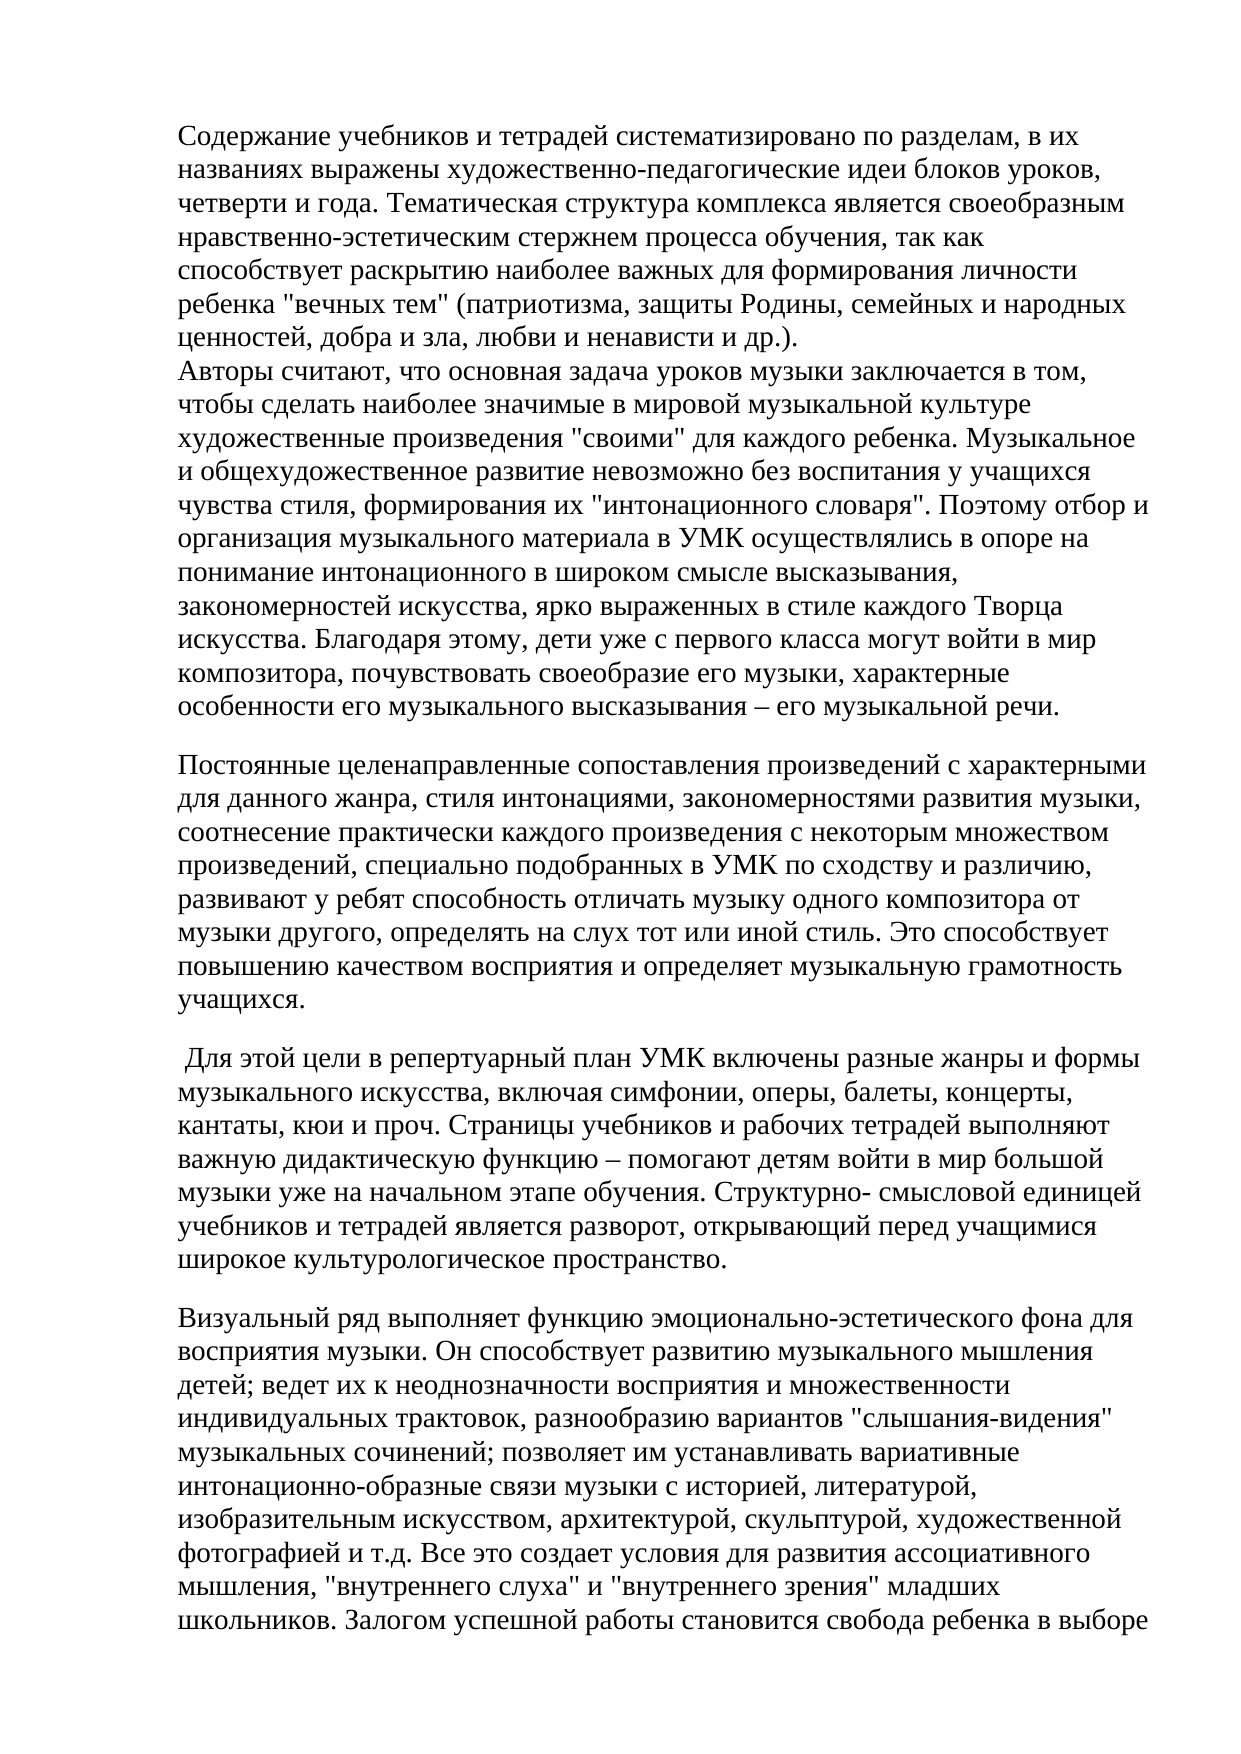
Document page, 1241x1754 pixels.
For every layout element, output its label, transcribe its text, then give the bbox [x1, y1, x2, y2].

text Для этой цели в репертуарный план УМК включены разные жанры и формы музыкального искусства, включая симфонии, оперы, балеты, концерты, кантаты, кюи и проч. Страницы учебников и рабочих тетрадей выполняют важную дидактическую функцию – помогают детям войти в мир большой музыки уже на начальном этапе обучения. Структурно- смысловой единицей учебников и тетрадей является разворот, открывающий перед учащимися широкое культурологическое пространство. [177, 1040, 1152, 1275]
text Содержание учебников и тетрадей систематизировано по разделам, в их названиях выражены художественно-педагогические идеи блоков уроков, четверти и года. Тематическая структура комплекса является своеобразным нравственно-эстетическим стержнем процесса обучения, так как способствует раскрытию наиболее важных для формирования личности ребенка "вечных тем" (патриотизма, защиты Родины, семейных и народных ценностей, добра и зла, любви и ненависти и др.). [177, 118, 1152, 353]
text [177, 1300, 1152, 1635]
text Постоянные целенаправленные сопоставления произведений с характерными для данного жанра, стиля интонациями, закономерностями развития музыки, соотнесение практически каждого произведения с некоторым множеством произведений, специально подобранных в УМК по сходству и различию, развивают у ребят способность отличать музыку одного композитора от музыки другого, определять на слух тот или иной стиль. Это способствует повышению качеством восприятия и определяет музыкальную грамотность учащихся. [177, 747, 1152, 1015]
text Авторы считают, что основная задача уроков музыки заключается в том, чтобы сделать наиболее значимые в мировой музыкальной культуре художественные произведения "своими" для каждого ребенка. Музыкальное и общехудожественное развитие невозможно без воспитания у учащихся чувства стиля, формирования их "интонационного словаря". Поэтому отбор и организация музыкального материала в УМК осуществлялись в опоре на понимание интонационного в широком смысле высказывания, закономерностей искусства, ярко выраженных в стиле каждого Творца искусства. Благодаря этому, дети уже с первого класса могут войти в мир композитора, почувствовать своеобразие его музыки, характерные особенности его музыкального высказывания – его музыкальной речи. [177, 353, 1152, 722]
